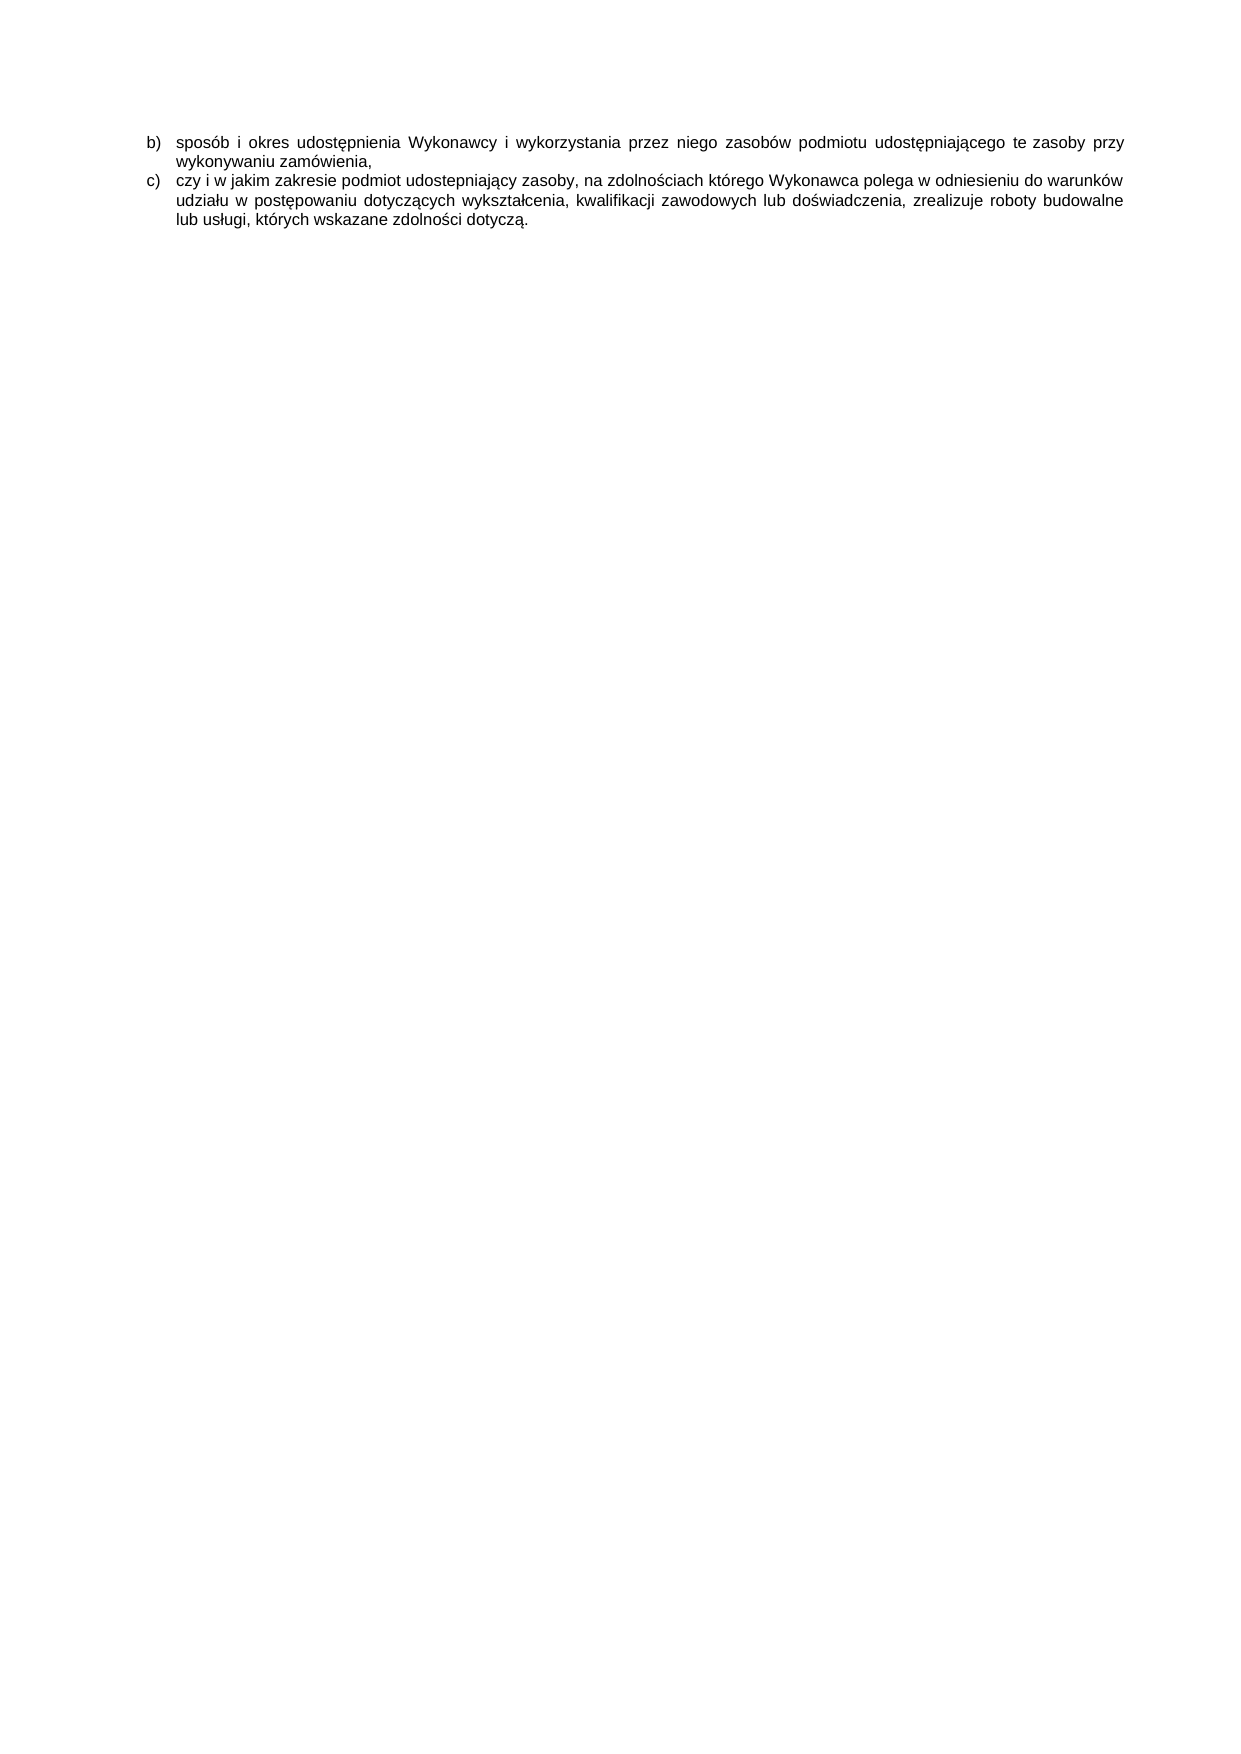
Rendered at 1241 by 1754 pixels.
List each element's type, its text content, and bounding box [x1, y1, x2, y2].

list sposób i okres udostępnienia Wykonawcy i wykorzystania przez niego zasobów podmiotu udostępniającego te zasoby przy wykonywaniu zamówienia, [146, 133, 1124, 171]
list czy i w jakim zakresie podmiot udostepniający zasoby, na zdolnościach którego Wykonawca polega w odniesieniu do warunków udziału w postępowaniu dotyczących wykształcenia, kwalifikacji zawodowych lub doświadczenia, zrealizuje roboty budowalne lub usługi, których wskazane zdolności dotyczą. [146, 171, 1124, 229]
